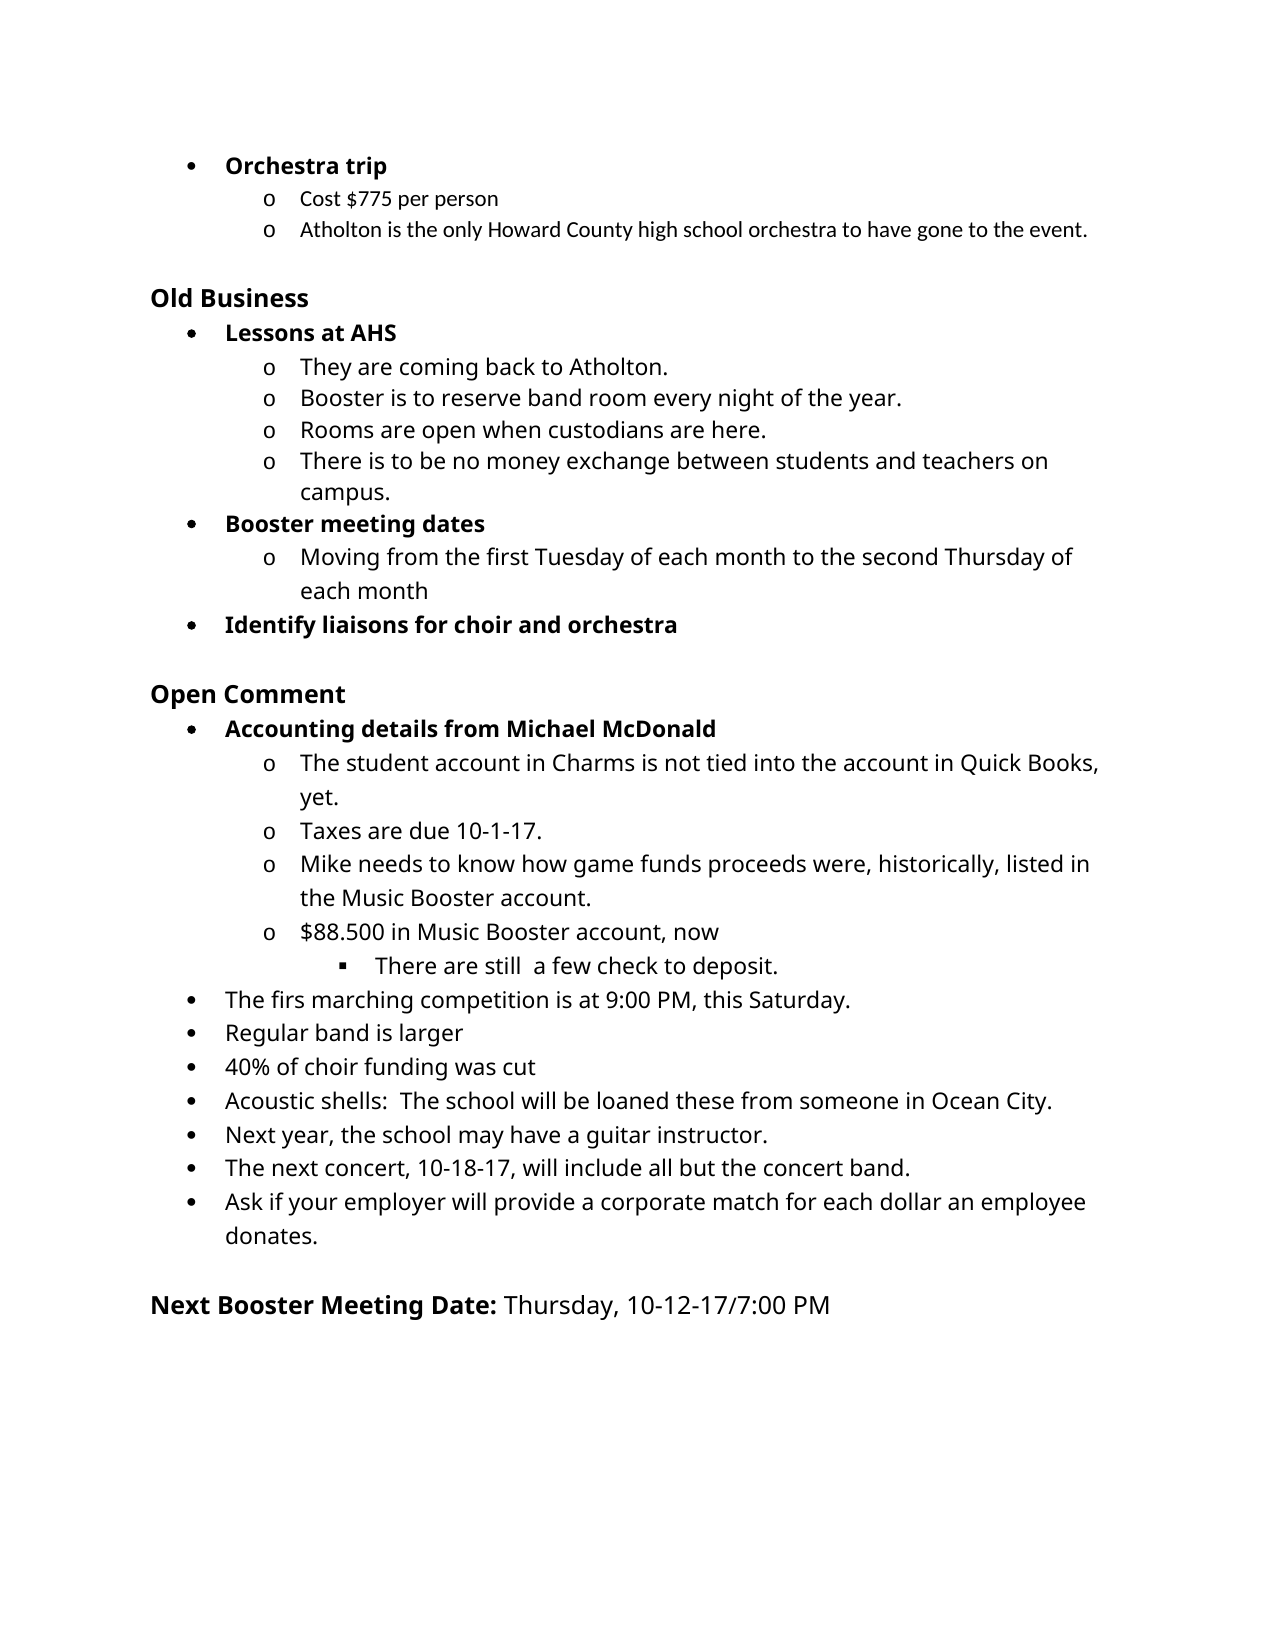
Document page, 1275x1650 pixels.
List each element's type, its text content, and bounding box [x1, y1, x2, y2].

list $88.500 in Music Booster account, now [262, 916, 1125, 947]
list Accounting details from Michael McDonald [187, 713, 1125, 744]
list Acoustic shells: The school will be loaned these from someone in Ocean City. [187, 1085, 1125, 1116]
list There are still a few check to deposit. [337, 950, 1125, 981]
list Identify liaisons for choir and orchestra [187, 609, 1125, 640]
list Ask if your employer will provide a corporate match for each dollar an employee donates. [187, 1186, 1125, 1251]
list 40% of choir funding was cut [187, 1051, 1125, 1082]
list The firs marching competition is at 9:00 PM, this Saturday. [187, 984, 1125, 1015]
list Cost $775 per person [262, 184, 1125, 213]
list Rooms are open when custodians are here. [262, 414, 1125, 445]
list The next concert, 10-18-17, will include all but the concert band. [187, 1152, 1125, 1184]
list There is to be no money exchange between students and teachers on campus. [262, 445, 1125, 508]
list Next year, the school may have a guitar instructor. [187, 1119, 1125, 1150]
list Atholton is the only Howard County high school orchestra to have gone to the event. [262, 215, 1125, 244]
list Regular band is larger [187, 1017, 1125, 1049]
list The student account in Charms is not tied into the account in Quick Books, yet. [262, 747, 1125, 812]
text Open Comment [150, 676, 1125, 711]
list They are coming back to Atholton. [262, 351, 1125, 382]
list Orchestra trip [187, 150, 1125, 181]
text Old Business [150, 280, 1125, 314]
list Taxes are due 10-1-17. [262, 814, 1125, 846]
list Mike needs to know how game funds proceeds were, historically, listed in the Music Booster account. [262, 848, 1125, 913]
list Moving from the first Tuesday of each month to the second Thursday of each month [262, 541, 1125, 606]
list Booster is to reserve band room every night of the year. [262, 382, 1125, 414]
list Lessons at AHS [187, 317, 1125, 348]
list Booster meeting dates [187, 508, 1125, 539]
text Next Booster Meeting Date: Thursday, 10-12-17/7:00 PM [150, 1287, 1125, 1321]
